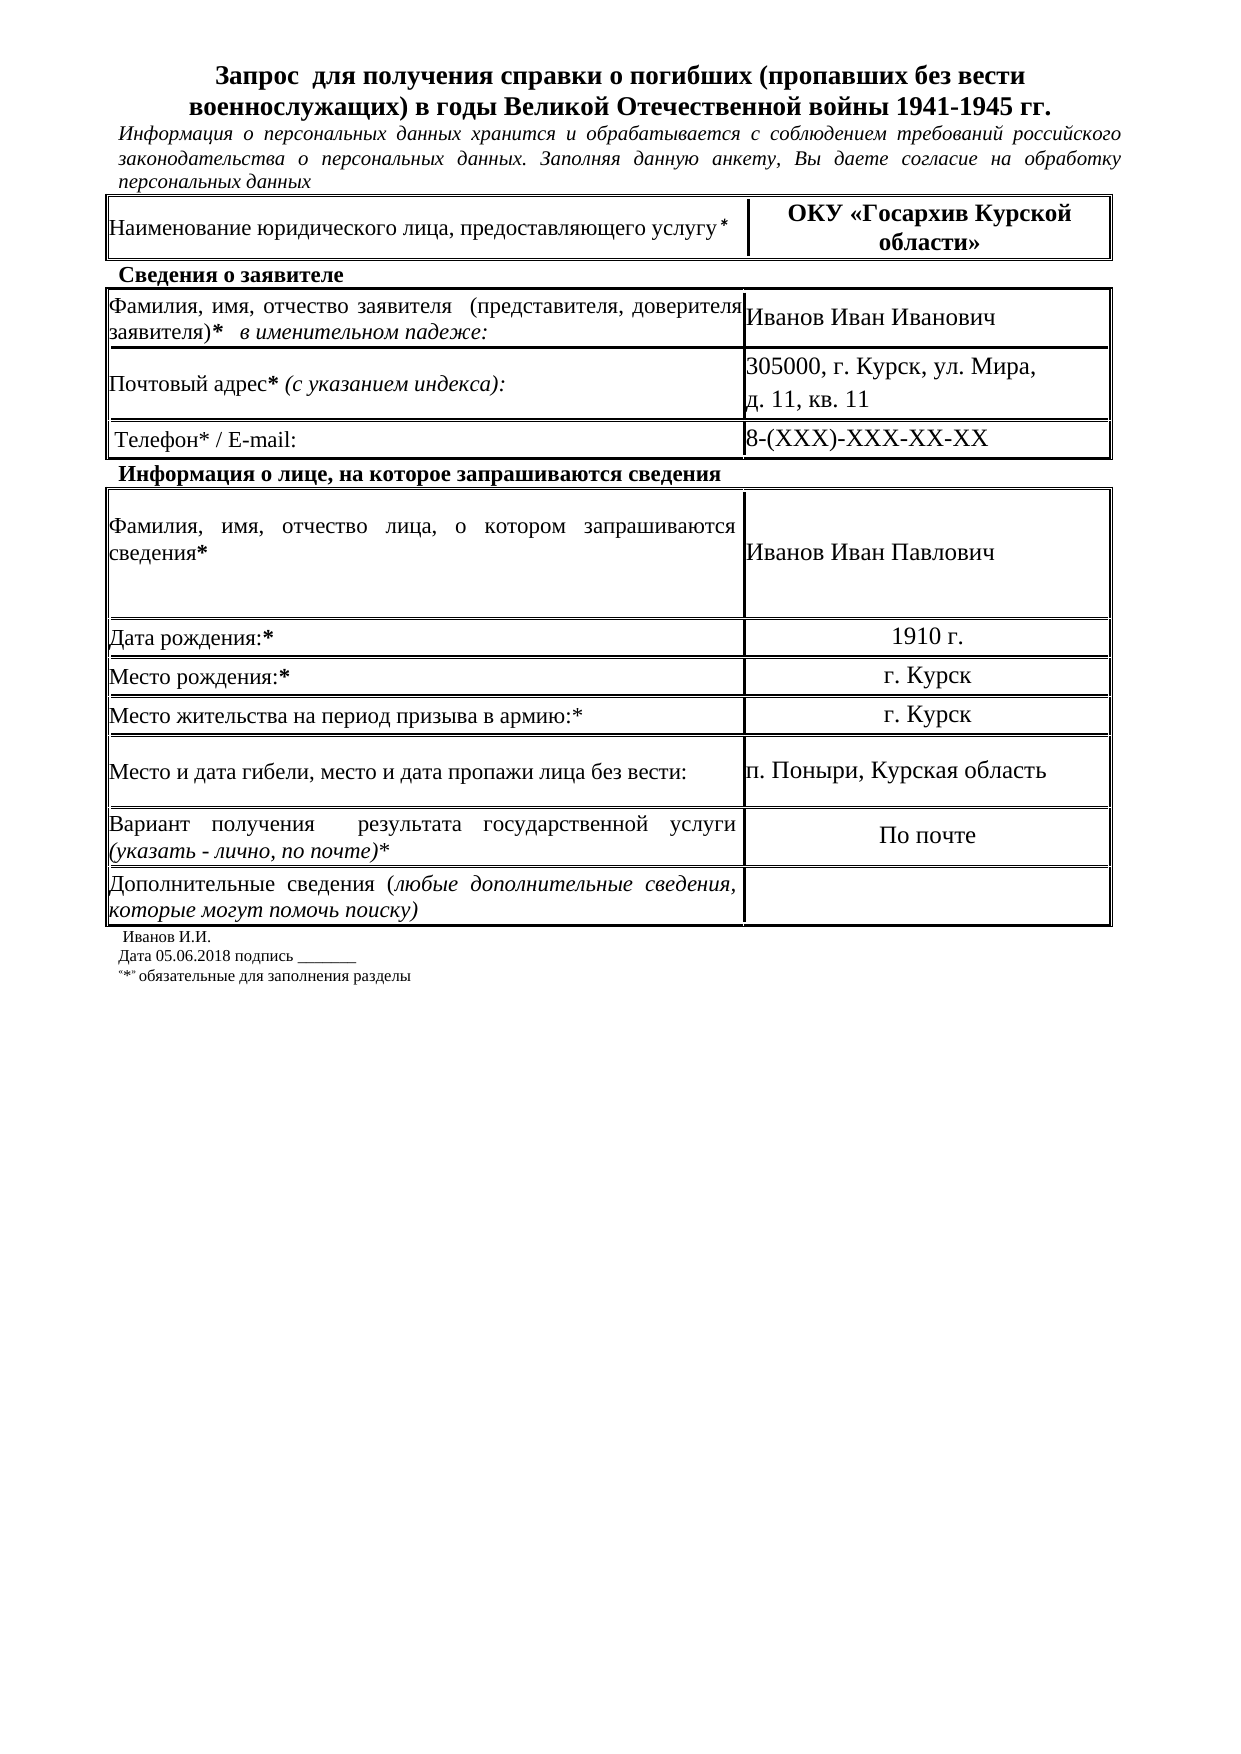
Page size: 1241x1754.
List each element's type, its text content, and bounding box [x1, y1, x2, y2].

text Сведения о заявителе [118, 261, 1122, 287]
table_cell Дата рождения:* [109, 616, 743, 655]
table_cell Почтовый адрес* (с указанием индекса): [109, 346, 743, 418]
table_header Наименование юридического лица, предоставляющего услугу* [109, 197, 748, 257]
table_header Фамилия, имя, отчество лица, о котором запрашиваются сведения* [107, 488, 744, 616]
text «*» обязательные для заполнения разделы [118, 965, 1122, 984]
table_cell Дополнительные сведения (любые дополнительные сведения, которые могут помочь поиску) [107, 865, 744, 924]
text Дата 05.06.2018 подпись _______ [118, 946, 1122, 965]
table_cell Место рождения:* [109, 655, 743, 694]
table_cell г. Курск [746, 694, 1110, 733]
table_cell 8-(ХХХ)-ХХХ-ХХ-ХХ [744, 418, 1110, 457]
table_header Иванов Иван Павлович [744, 490, 1109, 616]
table_header ОКУ «Госархив Курской области» [748, 197, 1109, 257]
table_header Фамилия, имя, отчество заявителя (представителя, доверителя заявителя)* в именительном падеже: [109, 289, 744, 346]
table_cell Телефон* / E-mail: [109, 418, 744, 457]
table_cell [744, 865, 1111, 924]
table_cell Место жительства на период призыва в армию:* [109, 694, 743, 733]
text Информация о лице, на которое запрашиваются сведения [118, 460, 1122, 487]
text Запрос для получения справки о погибших (пропавших без вести военнослужащих) в годы Великой Отечественной войны 1941-1945 гг. [118, 59, 1122, 121]
table_header Иванов Иван Иванович [744, 290, 1109, 346]
table_cell п. Поныри, Курская область [746, 733, 1110, 806]
table_cell г. Курск [746, 655, 1110, 694]
table_cell Место и дата гибели, место и дата пропажи лица без вести: [109, 733, 743, 806]
text Информация о персональных данных хранится и обрабатывается с соблюдением требований российского законодательства о персональных данных. Заполняя данную анкету, Вы даете согласие на обработку персональных данных [118, 121, 1122, 193]
table_cell 305000, г. Курск, ул. Мира, д. 11, кв. 11 [746, 346, 1109, 418]
table_cell Вариант получения результата государственной услуги (указать - лично, по почте)* [107, 806, 744, 865]
table_cell 1910 г. [746, 616, 1110, 655]
text Иванов И.И. [118, 927, 1122, 946]
table_cell По почте [744, 806, 1111, 865]
